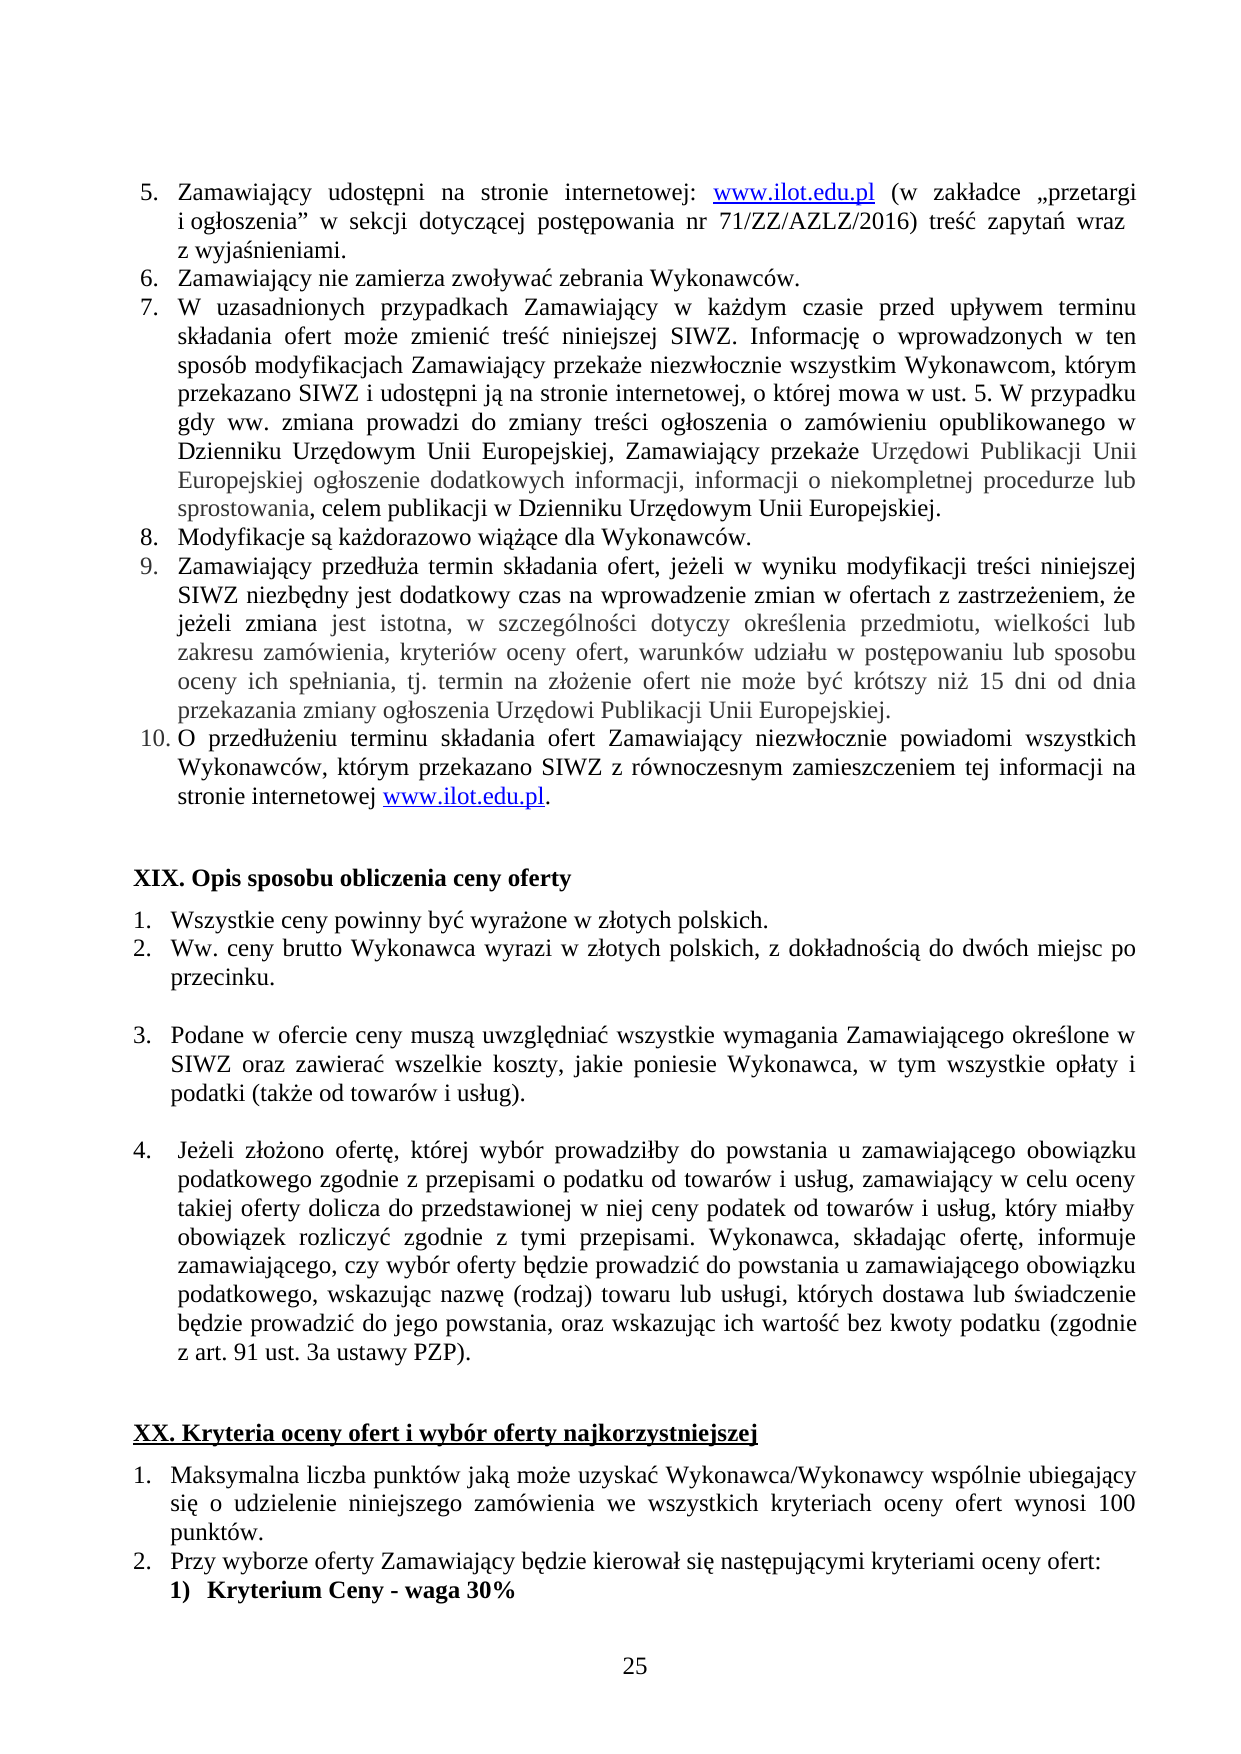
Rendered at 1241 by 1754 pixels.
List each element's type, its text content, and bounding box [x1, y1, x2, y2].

list O przedłużeniu terminu składania ofert Zamawiający niezwłocznie powiadomi wszystkich Wykonawców, którym przekazano SIWZ z równoczesnym zamieszczeniem tej informacji na stronie internetowej www.ilot.edu.pl. [140, 723, 1137, 810]
list Modyfikacje są każdorazowo wiążące dla Wykonawców. [140, 522, 1137, 551]
list W uzasadnionych przypadkach Zamawiający w każdym czasie przed upływem terminu składania ofert może zmienić treść niniejszej SIWZ. Informację o wprowadzonych w ten sposób modyfikacjach Zamawiający przekaże niezwłocznie wszystkim Wykonawcom, którym przekazano SIWZ i udostępni ją na stronie internetowej, o której mowa w ust. 5. W przypadku gdy ww. zmiana prowadzi do zmiany treści ogłoszenia o zamówieniu opublikowanego w Dzienniku Urzędowym Unii Europejskiej, Zamawiający przekaże Urzędowi Publikacji Unii Europejskiej ogłoszenie dodatkowych informacji, informacji o niekompletnej procedurze lub sprostowania, celem publikacji w Dzienniku Urzędowym Unii Europejskiej. [140, 292, 1137, 522]
list Podane w ofercie ceny muszą uwzględniać wszystkie wymagania Zamawiającego określone w SIWZ oraz zawierać wszelkie koszty, jakie poniesie Wykonawca, w tym wszystkie opłaty i podatki (także od towarów i usług). [133, 1020, 1137, 1106]
list Maksymalna liczba punktów jaką może uzyskać Wykonawca/Wykonawcy wspólnie ubiegający się o udzielenie niniejszego zamówienia we wszystkich kryteriach oceny ofert wynosi 100 punktów. [133, 1460, 1137, 1546]
subtitle XIX. Opis sposobu obliczenia ceny oferty [133, 863, 1137, 892]
list Zamawiający udostępni na stronie internetowej: www.ilot.edu.pl (w zakładce „przetargi i ogłoszenia” w sekcji dotyczącej postępowania nr 71/ZZ/AZLZ/2016) treść zapytań wraz z wyjaśnieniami. [140, 177, 1137, 263]
list Zamawiający nie zamierza zwoływać zebrania Wykonawców. [140, 263, 1137, 292]
subtitle XX. Kryteria oceny ofert i wybór oferty najkorzystniejszej [133, 1418, 1137, 1447]
list Przy wyborze oferty Zamawiający będzie kierował się następującymi kryteriami oceny ofert: [133, 1546, 1137, 1575]
list Zamawiający przedłuża termin składania ofert, jeżeli w wyniku modyfikacji treści niniejszej SIWZ niezbędny jest dodatkowy czas na wprowadzenie zmian w ofertach z zastrzeżeniem, że jeżeli zmiana jest istotna, w szczególności dotyczy określenia przedmiotu, wielkości lub zakresu zamówienia, kryteriów oceny ofert, warunków udziału w postępowaniu lub sposobu oceny ich spełniania, tj. termin na złożenie ofert nie może być krótszy niż 15 dni od dnia przekazania zmiany ogłoszenia Urzędowi Publikacji Unii Europejskiej. [140, 551, 1137, 723]
list Jeżeli złożono ofertę, której wybór prowadziłby do powstania u zamawiającego obowiązku podatkowego zgodnie z przepisami o podatku od towarów i usług, zamawiający w celu oceny takiej oferty dolicza do przedstawionej w niej ceny podatek od towarów i usług, który miałby obowiązek rozliczyć zgodnie z tymi przepisami. Wykonawca, składając ofertę, informuje zamawiającego, czy wybór oferty będzie prowadzić do powstania u zamawiającego obowiązku podatkowego, wskazując nazwę (rodzaj) towaru lub usługi, których dostawa lub świadczenie będzie prowadzić do jego powstania, oraz wskazując ich wartość bez kwoty podatku (zgodnie z art. 91 ust. 3a ustawy PZP). [133, 1136, 1137, 1366]
list Ww. ceny brutto Wykonawca wyrazi w złotych polskich, z dokładnością do dwóch miejsc po przecinku. [133, 933, 1137, 991]
list Wszystkie ceny powinny być wyrażone w złotych polskich. [133, 905, 1137, 933]
list Kryterium Ceny - waga 30% [169, 1575, 1137, 1603]
